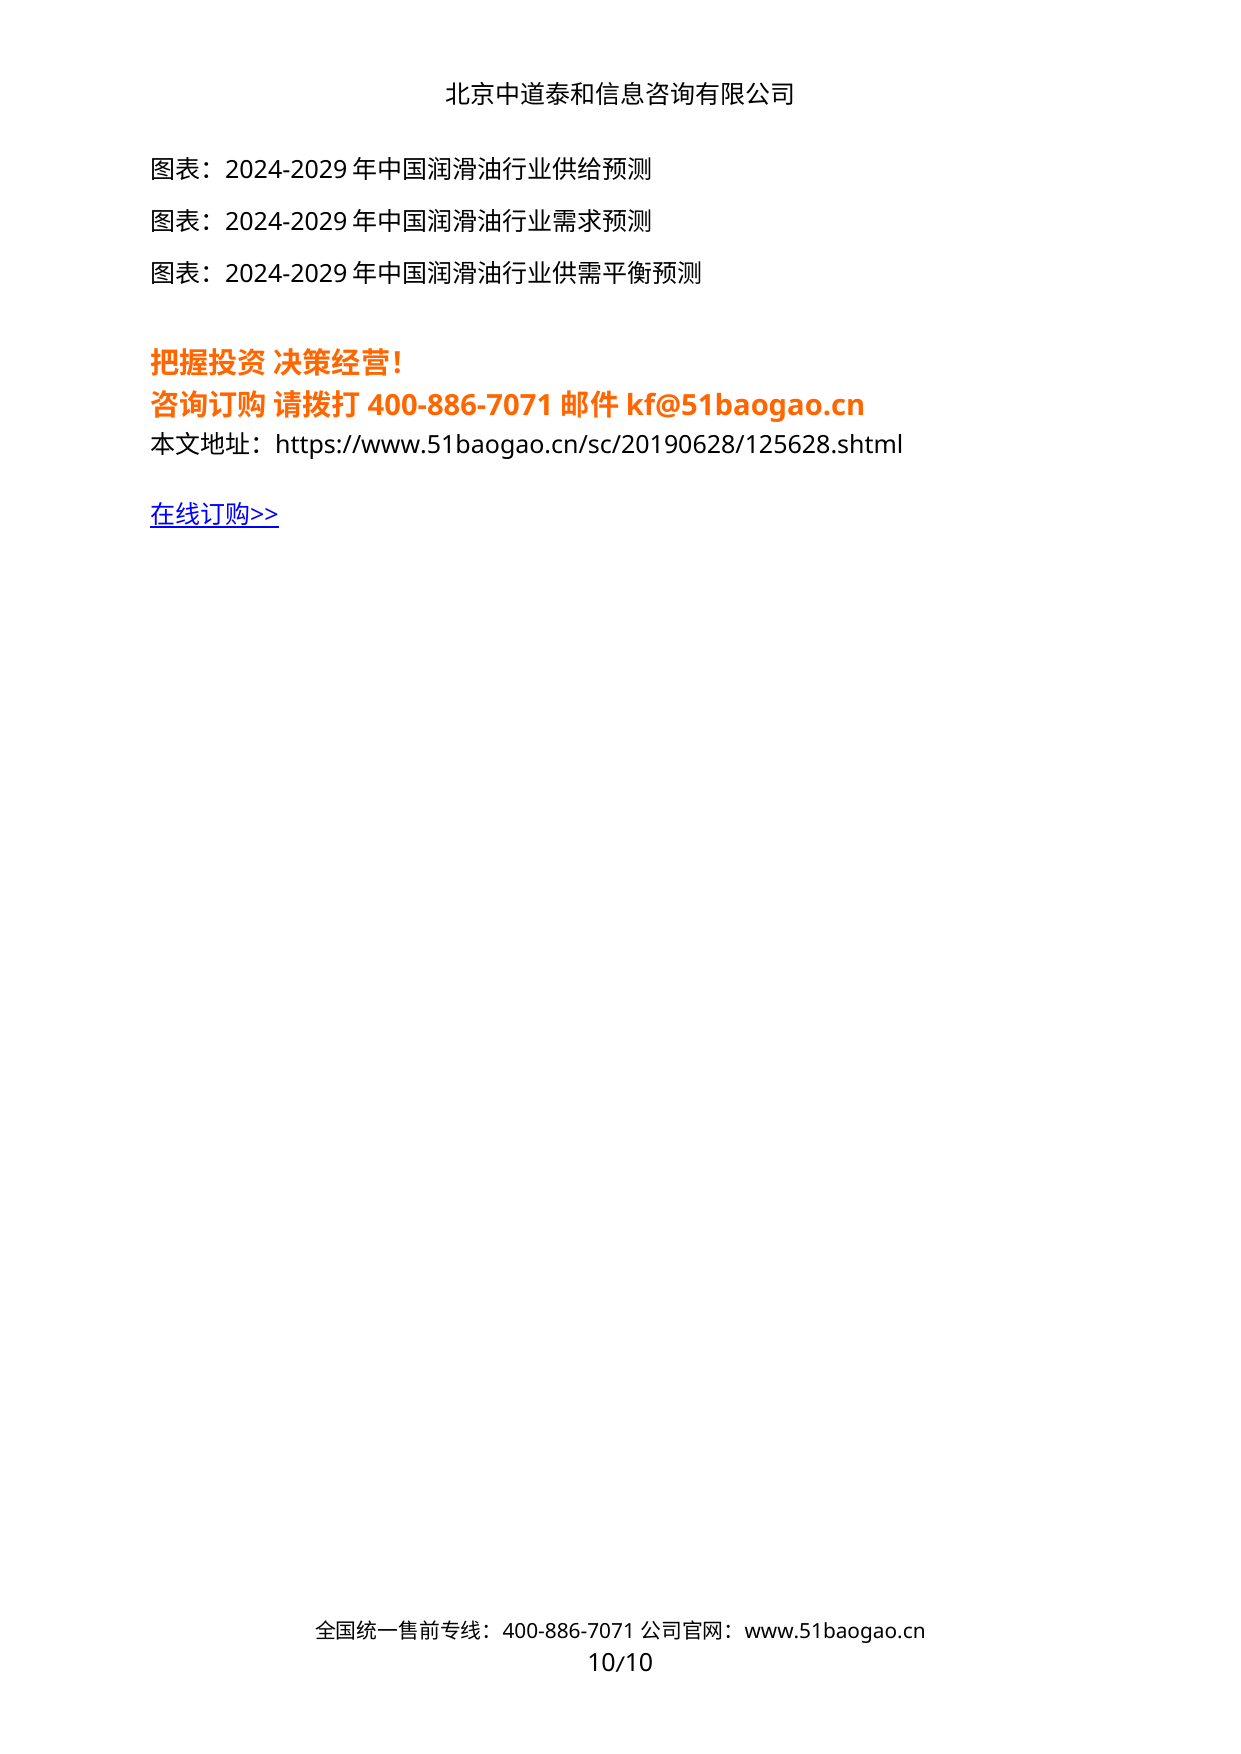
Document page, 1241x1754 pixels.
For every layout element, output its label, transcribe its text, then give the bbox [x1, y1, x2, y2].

text 在线订购>> [150, 461, 1090, 531]
text 图表：2024-2029年中国润滑油行业供需平衡预测 [150, 254, 1090, 290]
text 图表：2024-2029年中国润滑油行业需求预测 [150, 202, 1090, 238]
text 图表：2024-2029年中国润滑油行业供给预测 [150, 150, 1090, 186]
text 把握投资 决策经营！咨询订购 请拨打 400-886-7071 邮件 kf@51baogao.cn本文地址：https://www.51baogao.cn/sc/20190628/125628.shtml [150, 306, 1090, 461]
